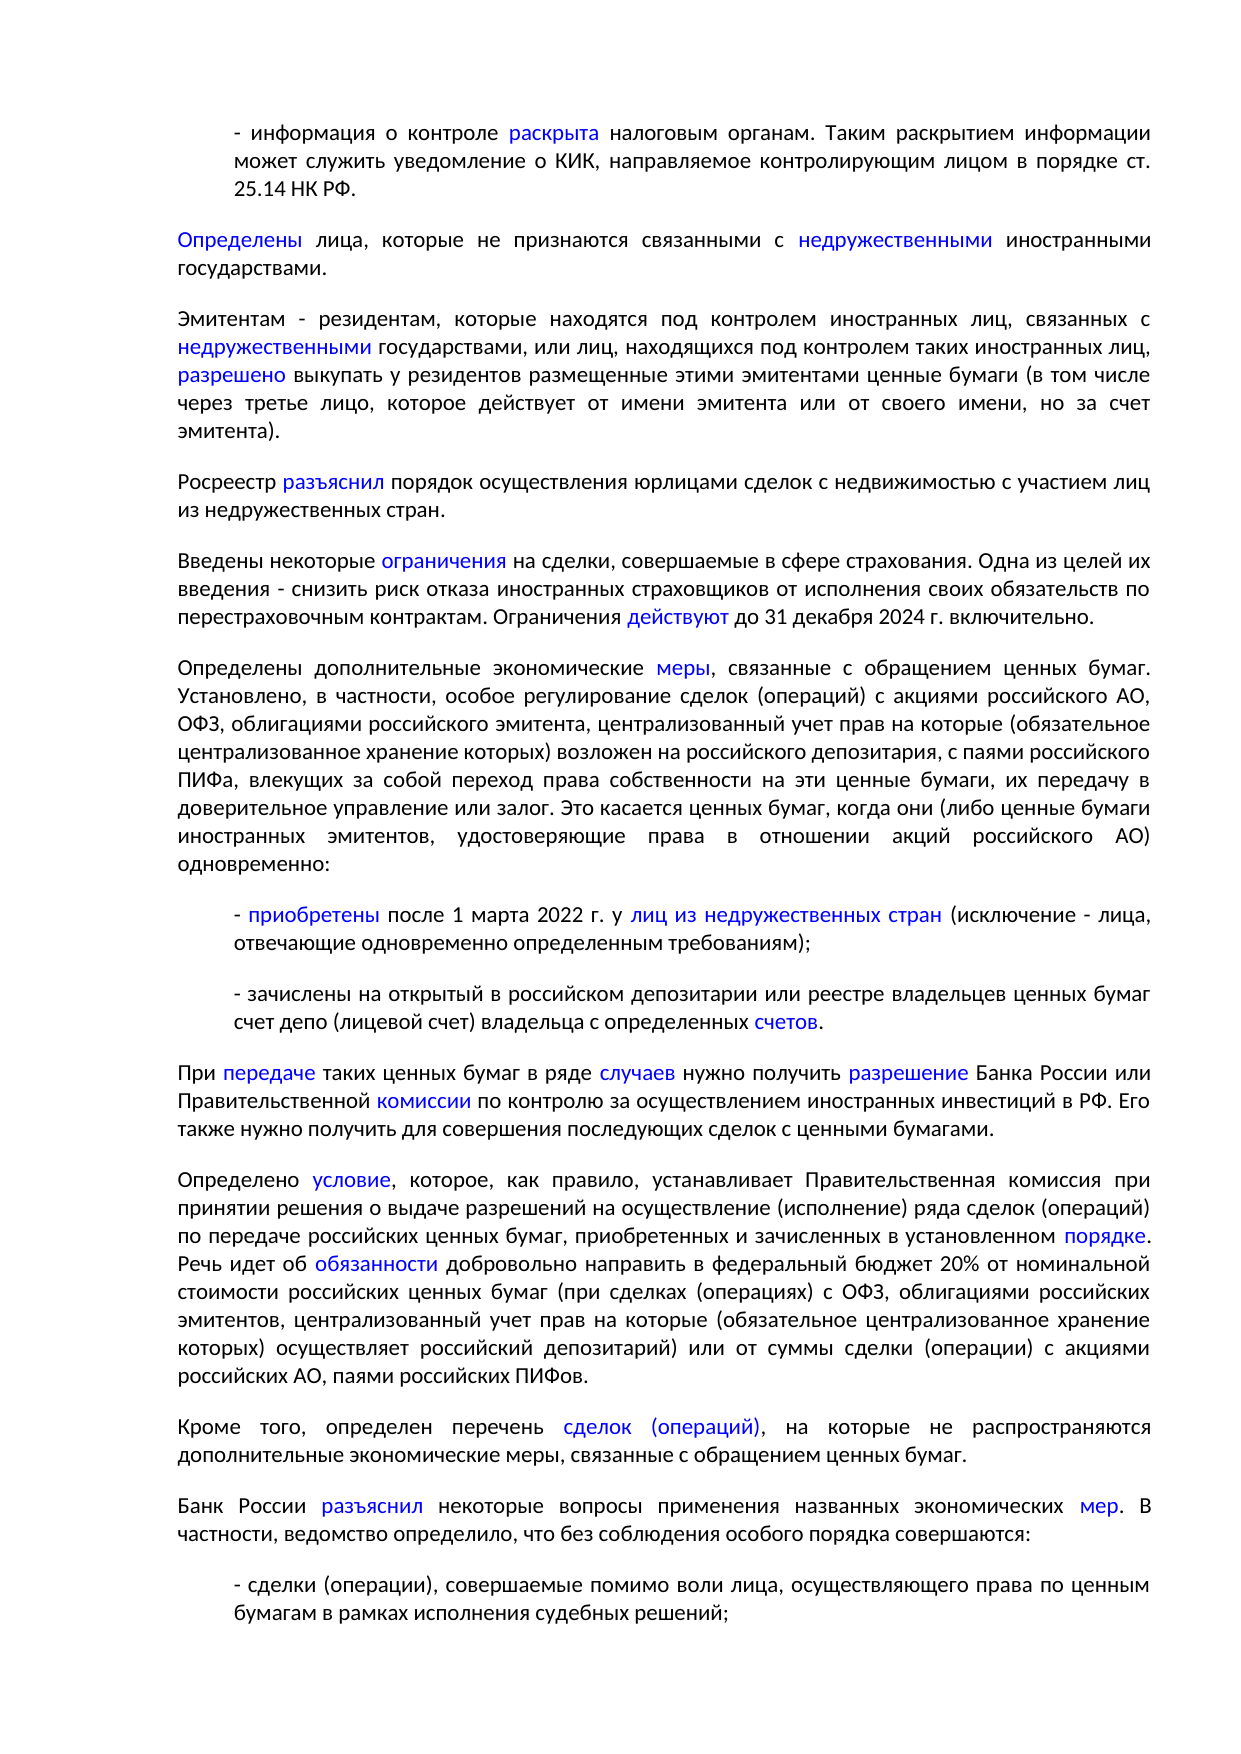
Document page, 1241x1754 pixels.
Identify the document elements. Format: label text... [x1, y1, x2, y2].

text Определены лица, которые не признаются связанными с недружественными иностранными государствами. [177, 225, 1152, 281]
text - приобретены после 1 марта 2022 г. у лиц из недружественных стран (исключение - лица, отвечающие одновременно определенным требованиям); [233, 900, 1152, 956]
text Определены дополнительные экономические меры, связанные с обращением ценных бумаг. Установлено, в частности, особое регулирование сделок (операций) с акциями российского АО, ОФЗ, облигациями российского эмитента, централизованный учет прав на которые (обязательное централизованное хранение которых) возложен на российского депозитария, с паями российского ПИФа, влекущих за собой переход права собственности на эти ценные бумаги, их передачу в доверительное управление или залог. Это касается ценных бумаг, когда они (либо ценные бумаги иностранных эмитентов, удостоверяющие права в отношении акций российского АО) одновременно: [177, 653, 1152, 877]
text Эмитентам - резидентам, которые находятся под контролем иностранных лиц, связанных с недружественными государствами, или лиц, находящихся под контролем таких иностранных лиц, разрешено выкупать у резидентов размещенные этими эмитентами ценные бумаги (в том числе через третье лицо, которое действует от имени эмитента или от своего имени, но за счет эмитента). [177, 304, 1152, 444]
text При передаче таких ценных бумаг в ряде случаев нужно получить разрешение Банка России или Правительственной комиссии по контролю за осуществлением иностранных инвестиций в РФ. Его также нужно получить для совершения последующих сделок с ценными бумагами. [177, 1058, 1152, 1142]
text - информация о контроле раскрыта налоговым органам. Таким раскрытием информации может служить уведомление о КИК, направляемое контролирующим лицом в порядке ст. 25.14 НК РФ. [233, 118, 1152, 202]
text Банк России разъяснил некоторые вопросы применения названных экономических мер. В частности, ведомство определило, что без соблюдения особого порядка совершаются: [177, 1491, 1152, 1547]
text Определено условие, которое, как правило, устанавливает Правительственная комиссия при принятии решения о выдаче разрешений на осуществление (исполнение) ряда сделок (операций) по передаче российских ценных бумаг, приобретенных и зачисленных в установленном порядке. Речь идет об обязанности добровольно направить в федеральный бюджет 20% от номинальной стоимости российских ценных бумаг (при сделках (операциях) с ОФЗ, облигациями российских эмитентов, централизованный учет прав на которые (обязательное централизованное хранение которых) осуществляет российский депозитарий) или от суммы сделки (операции) с акциями российских АО, паями российских ПИФов. [177, 1165, 1152, 1389]
text Введены некоторые ограничения на сделки, совершаемые в сфере страхования. Одна из целей их введения - снизить риск отказа иностранных страховщиков от исполнения своих обязательств по перестраховочным контрактам. Ограничения действуют до 31 декабря 2024 г. включительно. [177, 546, 1152, 630]
text Росреестр разъяснил порядок осуществления юрлицами сделок с недвижимостью с участием лиц из недружественных стран. [177, 467, 1152, 523]
text - сделки (операции), совершаемые помимо воли лица, осуществляющего права по ценным бумагам в рамках исполнения судебных решений; [233, 1570, 1152, 1626]
text Кроме того, определен перечень сделок (операций), на которые не распространяются дополнительные экономические меры, связанные с обращением ценных бумаг. [177, 1412, 1152, 1468]
text - зачислены на открытый в российском депозитарии или реестре владельцев ценных бумаг счет депо (лицевой счет) владельца с определенных счетов. [233, 979, 1152, 1035]
